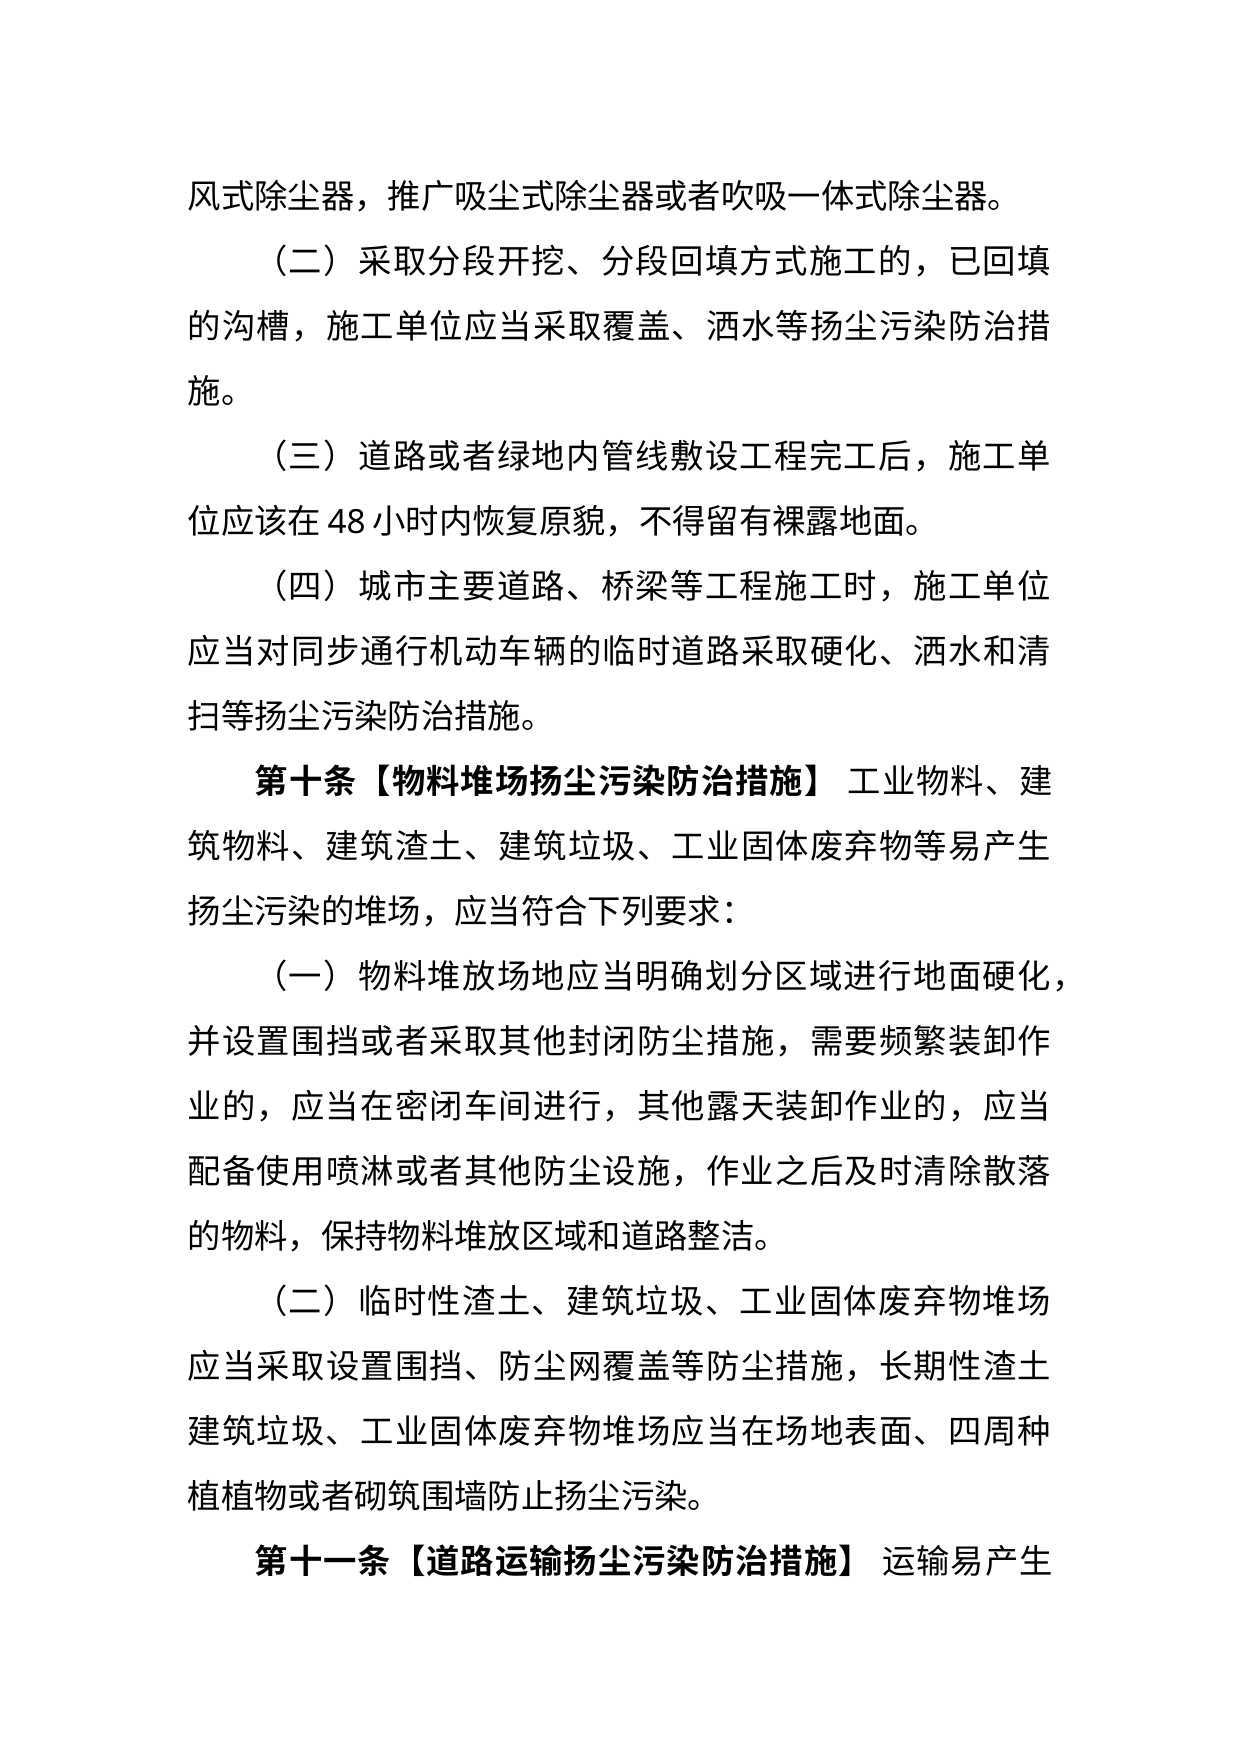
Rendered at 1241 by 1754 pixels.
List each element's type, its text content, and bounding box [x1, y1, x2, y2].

text （二）采取分段开挖、分段回填方式施工的，已回填的沟槽，施工单位应当采取覆盖、洒水等扬尘污染防治措施。 [187, 227, 1053, 422]
text 第十条【物料堆场扬尘污染防治措施】 工业物料、建筑物料、建筑渣土、建筑垃圾、工业固体废弃物等易产生扬尘污染的堆场，应当符合下列要求： [187, 747, 1053, 942]
text （四）城市主要道路、桥梁等工程施工时，施工单位应当对同步通行机动车辆的临时道路采取硬化、洒水和清扫等扬尘污染防治措施。 [187, 552, 1053, 747]
text （一）物料堆放场地应当明确划分区域进行地面硬化，并设置围挡或者采取其他封闭防尘措施，需要频繁装卸作业的，应当在密闭车间进行，其他露天装卸作业的，应当配备使用喷淋或者其他防尘设施，作业之后及时清除散落的物料，保持物料堆放区域和道路整洁。 [187, 942, 1053, 1267]
text （二）临时性渣土、建筑垃圾、工业固体废弃物堆场应当采取设置围挡、防尘网覆盖等防尘措施，长期性渣土、建筑垃圾、工业固体废弃物堆场应当在场地表面、四周种植植物或者砌筑围墙防止扬尘污染。 [187, 1267, 1053, 1527]
text （三）道路或者绿地内管线敷设工程完工后，施工单位应该在48小时内恢复原貌，不得留有裸露地面。 [187, 422, 1053, 552]
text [187, 1527, 1053, 1592]
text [187, 162, 1053, 227]
